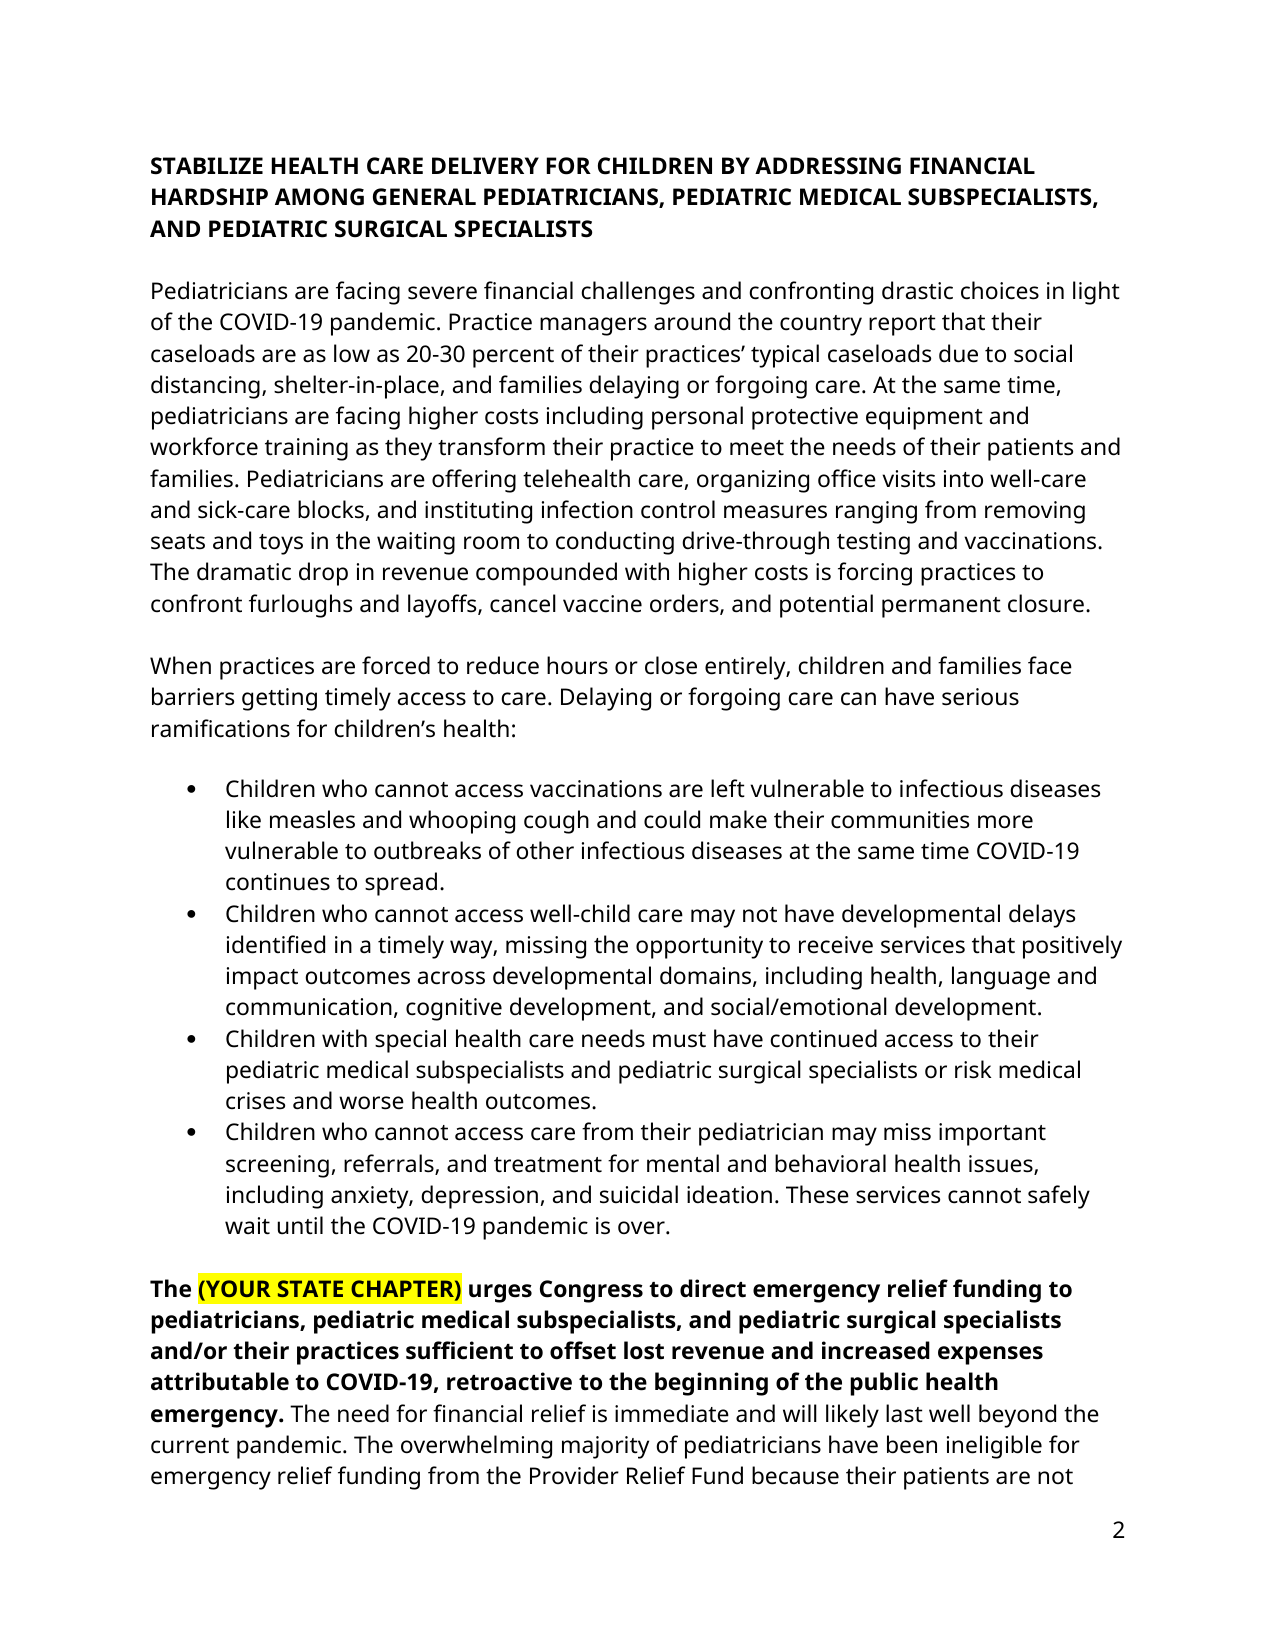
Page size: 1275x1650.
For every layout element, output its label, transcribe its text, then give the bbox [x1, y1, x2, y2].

text When practices are forced to reduce hours or close entirely, children and families face barriers getting timely access to care. Delaying or forgoing care can have serious ramifications for children’s health: [150, 650, 1125, 772]
list Children who cannot access well-child care may not have developmental delays identified in a timely way, missing the opportunity to receive services that positively impact outcomes across developmental domains, including health, language and communication, cognitive development, and social/emotional development. [187, 897, 1125, 1022]
list Children who cannot access care from their pediatrician may miss important screening, referrals, and treatment for mental and behavioral health issues, including anxiety, depression, and suicidal ideation. These services cannot safely wait until the COVID-19 pandemic is over. [187, 1116, 1125, 1241]
list Children with special health care needs must have continued access to their pediatric medical subspecialists and pediatric surgical specialists or risk medical crises and worse health outcomes. [187, 1022, 1125, 1116]
text Pediatricians are facing severe financial challenges and confronting drastic choices in light of the COVID-19 pandemic. Practice managers around the country report that their caseloads are as low as 20-30 percent of their practices’ typical caseloads due to social distancing, shelter-in-place, and families delaying or forgoing care. At the same time, pediatricians are facing higher costs including personal protective equipment and workforce training as they transform their practice to meet the needs of their patients and families. Pediatricians are offering telehealth care, organizing office visits into well-care and sick-care blocks, and instituting infection control measures ranging from removing seats and toys in the waiting room to conducting drive-through testing and vaccinations. The dramatic drop in revenue compounded with higher costs is forcing practices to confront furloughs and layoffs, cancel vaccine orders, and potential permanent closure. [150, 275, 1125, 619]
text STABILIZE HEALTH CARE DELIVERY FOR CHILDREN BY ADDRESSING FINANCIAL HARDSHIP AMONG GENERAL PEDIATRICIANS, PEDIATRIC MEDICAL SUBSPECIALISTS, AND PEDIATRIC SURGICAL SPECIALISTS [150, 150, 1125, 244]
list Children who cannot access vaccinations are left vulnerable to infectious diseases like measles and whooping cough and could make their communities more vulnerable to outbreaks of other infectious diseases at the same time COVID-19 continues to spread. [187, 772, 1125, 897]
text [150, 1272, 1125, 1491]
